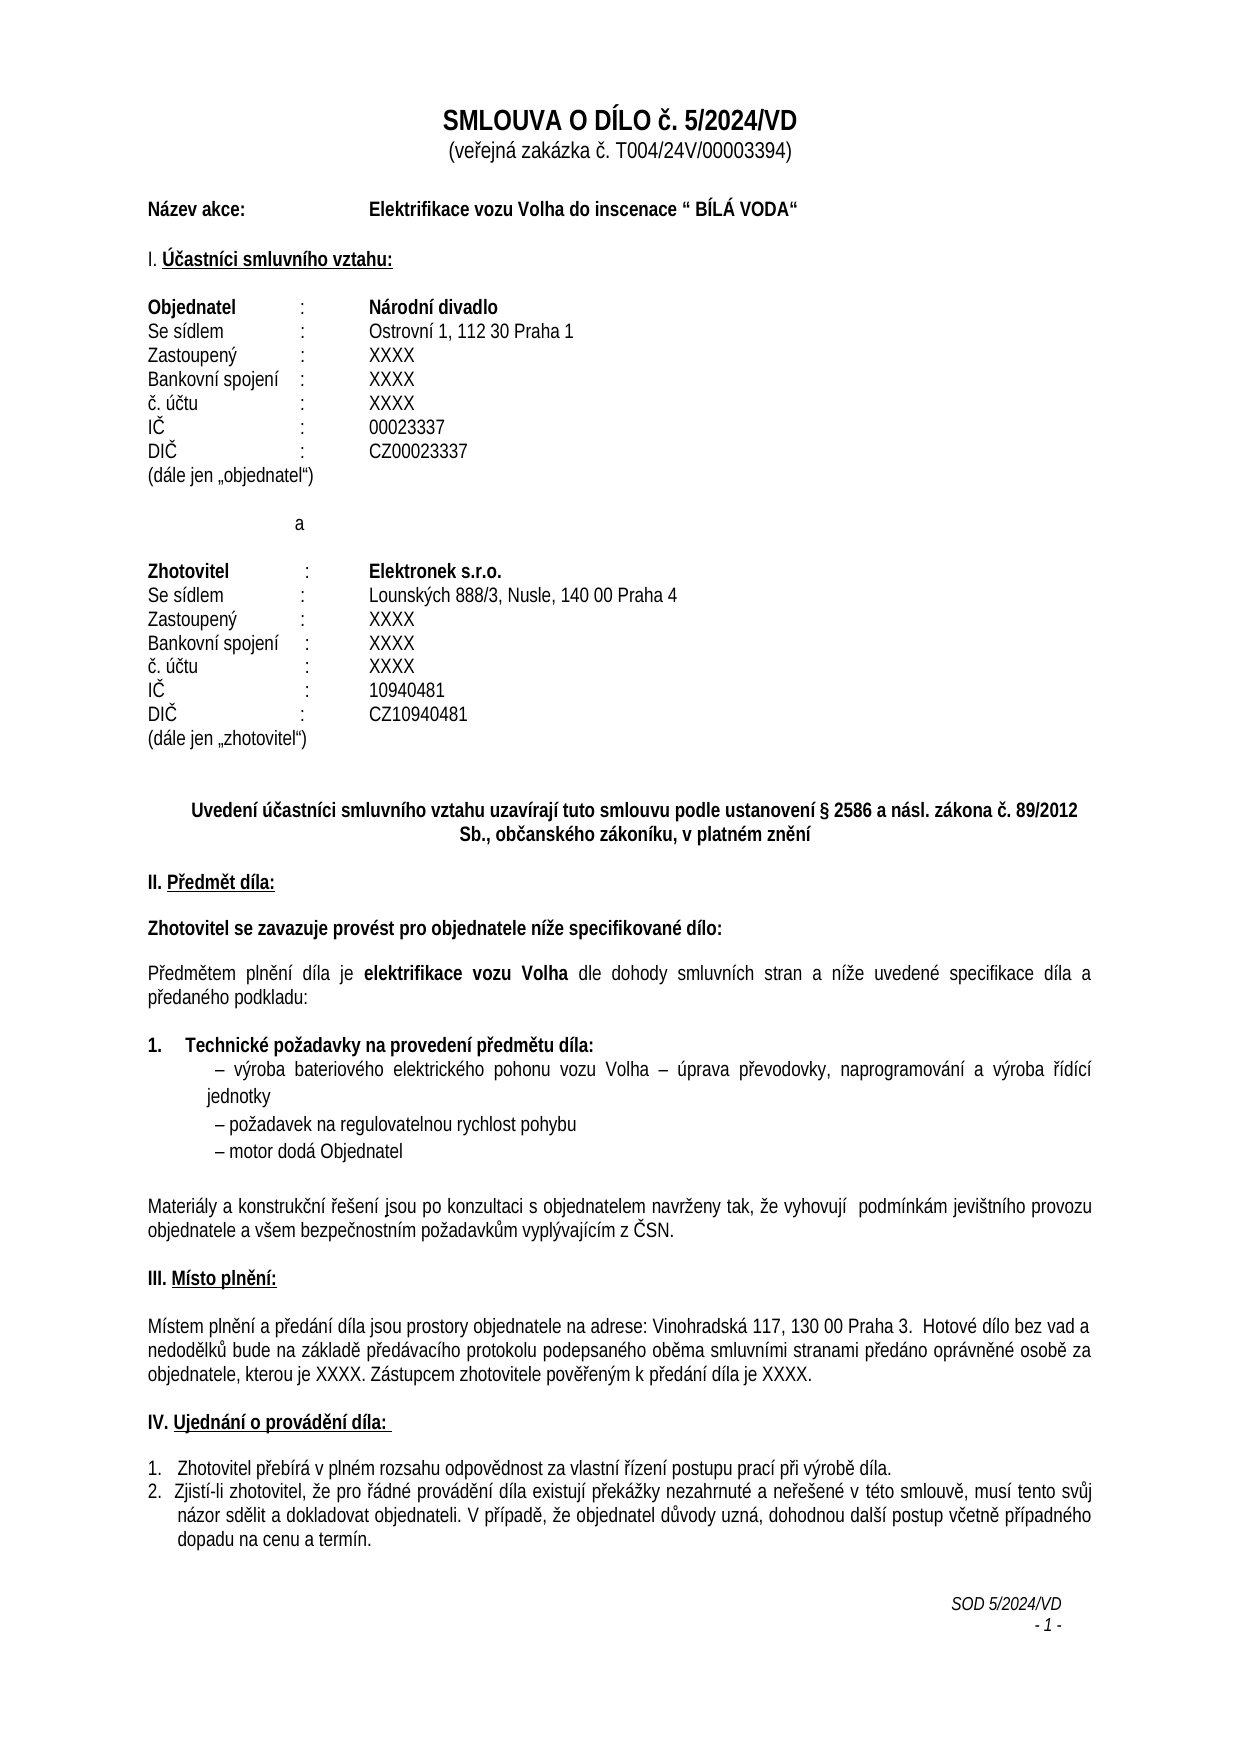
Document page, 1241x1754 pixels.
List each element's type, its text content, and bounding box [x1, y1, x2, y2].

text Se sídlem : Lounských 888/3, Nusle, 140 00 Praha 4 [148, 582, 1092, 606]
text – požadavek na regulovatelnou rychlost pohybu [148, 1112, 1092, 1136]
text II. Předmět díla: [148, 870, 1092, 894]
text Materiály a konstrukční řešení jsou po konzultaci s objednatelem navrženy tak, že vyhovují podmínkám jevištního provozu objednatele a všem bezpečnostním požadavkům vyplývajícím z ČSN. [148, 1194, 1092, 1242]
text Předmětem plnění díla je elektrifikace vozu Volha dle dohody smluvních stran a níže uvedené specifikace díla a předaného podkladu: [148, 961, 1092, 1009]
text IV. Ujednání o provádění díla: [148, 1410, 1092, 1434]
text Bankovní spojení : XXXX [148, 630, 1092, 654]
text č. účtu : XXXX [148, 391, 1092, 415]
text DIČ : CZ10940481 [148, 702, 1092, 726]
text a [148, 511, 1092, 534]
text Uvedení účastníci smluvního vztahu uzavírají tuto smlouvu podle ustanovení § 2586 a násl. zákona č. 89/2012 Sb., občanského zákoníku, v platném znění [177, 798, 1092, 846]
text IČ : 10940481 [148, 678, 1092, 702]
list Technické požadavky na provedení předmětu díla: [148, 1033, 1092, 1057]
text Zhotovitel se zavazuje provést pro objednatele níže specifikované dílo: [148, 916, 1092, 939]
text III. Místo plnění: [148, 1266, 1092, 1290]
text (dále jen „objednatel“) [148, 463, 1092, 487]
text – výroba bateriového elektrického pohonu vozu Volha – úprava převodovky, naprogramování a výroba řídící jednotky [207, 1057, 1092, 1108]
title SMLOUVA O DÍLO č. 5/2024/VD [148, 103, 1092, 137]
list Zhotovitel přebírá v plném rozsahu odpovědnost za vlastní řízení postupu prací při výrobě díla. [148, 1456, 1092, 1479]
text Zastoupený : XXXX [148, 606, 1092, 630]
text DIČ : CZ00023337 [148, 439, 1092, 463]
text Místem plnění a předání díla jsou prostory objednatele na adrese: Vinohradská 117, 130 00 Praha 3. Hotové dílo bez vad a nedodělků bude na základě předávacího protokolu podepsaného oběma smluvními stranami předáno oprávněné osobě za objednatele, kterou je XXXX. Zástupcem zhotovitele pověřeným k předání díla je XXXX. [148, 1314, 1092, 1386]
text – motor dodá Objednatel [148, 1139, 1092, 1163]
text (dále jen „zhotovitel“) [148, 726, 1092, 750]
text IČ : 00023337 [148, 415, 1092, 439]
text Zastoupený : XXXX [148, 343, 1092, 367]
subtitle Název akce: Elektrifikace vozu Volha do inscenace “ BÍLÁ VODA“ [148, 197, 1092, 221]
text Zhotovitel : Elektronek s.r.o. [148, 558, 1092, 582]
text 2. Zjistí-li zhotovitel, že pro řádné provádění díla existují překážky nezahrnuté a neřešené v této smlouvě, musí tento svůj názor sdělit a dokladovat objednateli. V případě, že objednatel důvody uzná, dohodnou další postup včetně případného dopadu na cenu a termín. [148, 1479, 1092, 1551]
text Bankovní spojení : XXXX [148, 367, 1092, 391]
text I. Účastníci smluvního vztahu: [148, 247, 1092, 271]
text (veřejná zakázka č. T004/24V/00003394) [148, 137, 1092, 163]
text Se sídlem : Ostrovní 1, 112 30 Praha 1 [148, 319, 1092, 343]
text Objednatel : Národní divadlo [148, 295, 1092, 319]
text č. účtu : XXXX [148, 654, 1092, 678]
